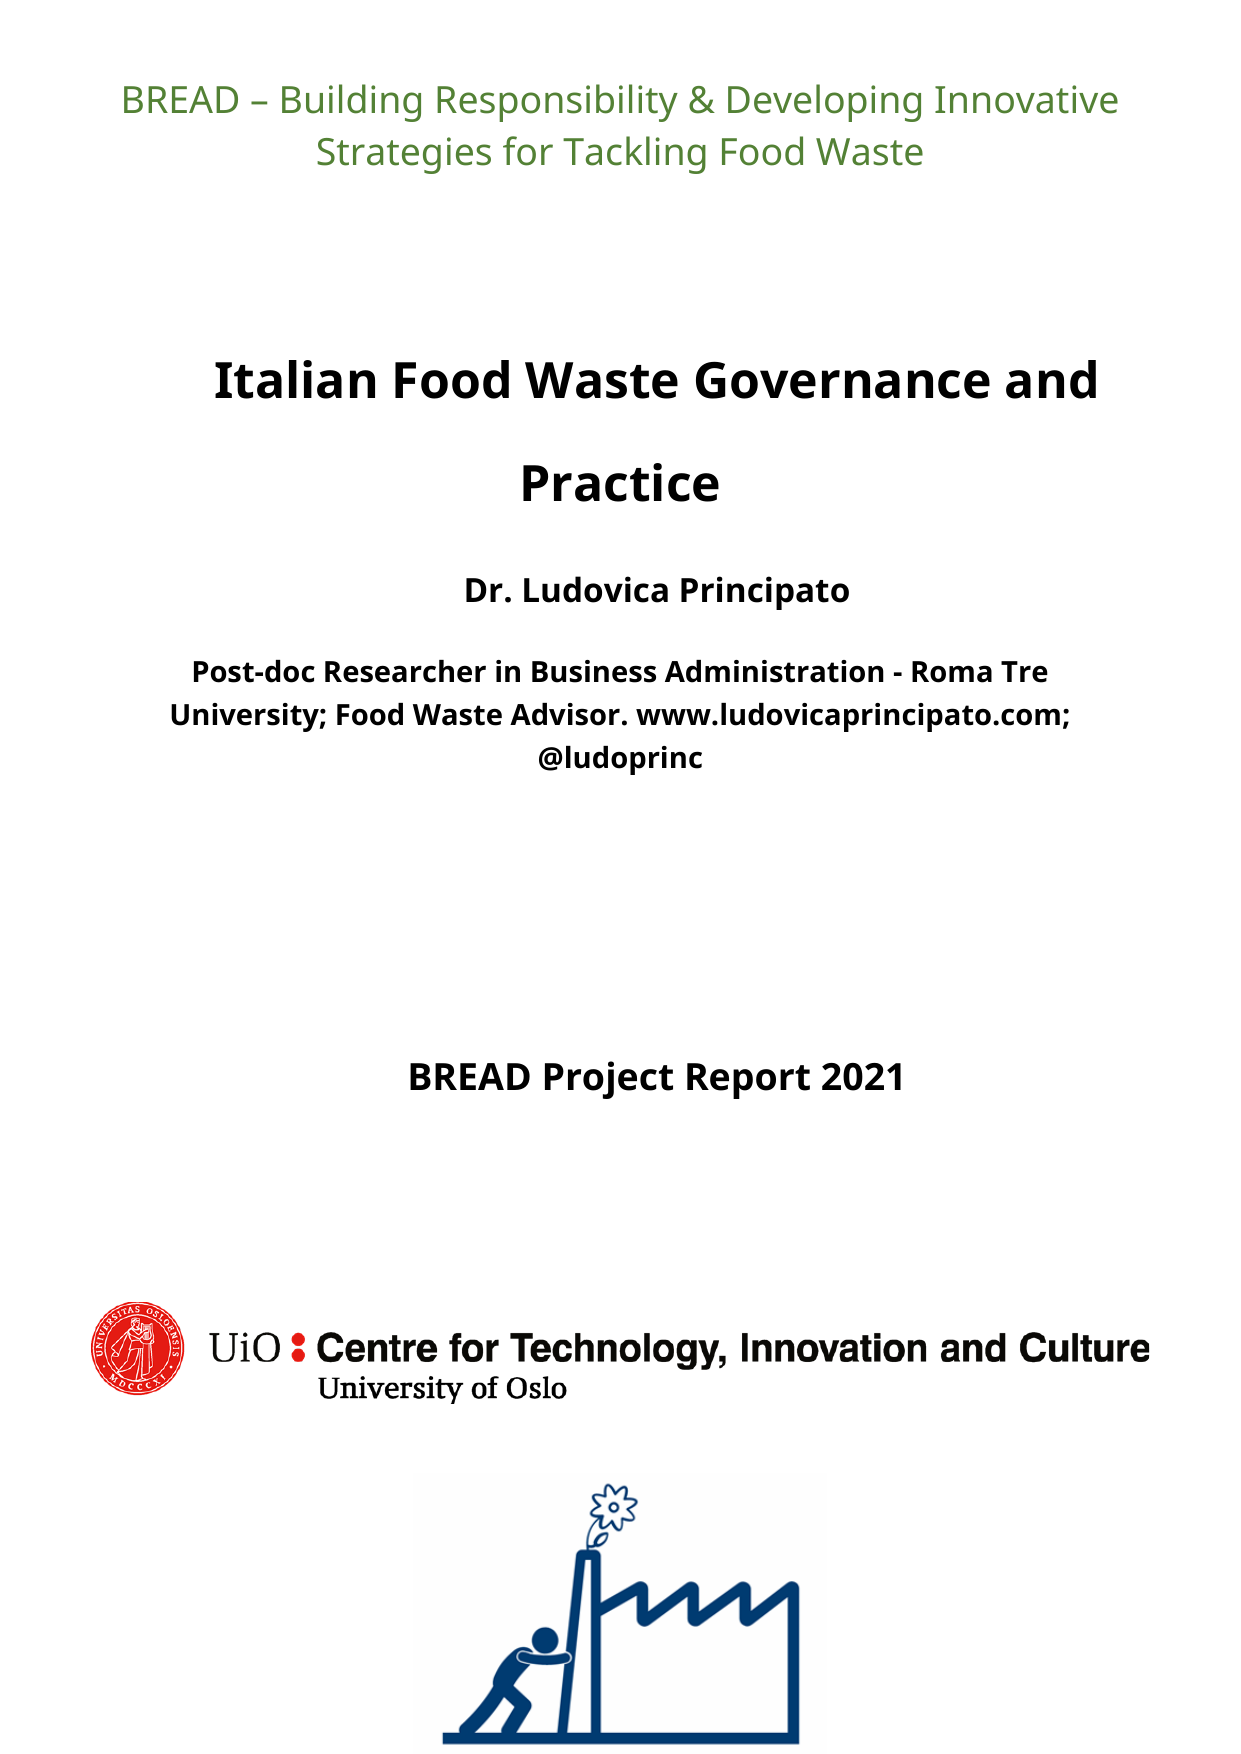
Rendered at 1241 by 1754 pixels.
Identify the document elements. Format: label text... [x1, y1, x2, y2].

text BREAD Project Report 2021 [118, 1051, 1122, 1102]
picture [91, 1302, 1150, 1404]
text Italian Food Waste Governance and Practice [118, 345, 1122, 516]
text Post-doc Researcher in Business Administration - Roma Tre University; Food Waste Advisor. www.ludovicaprincipato.com; @ludoprinc [118, 651, 1122, 777]
text Dr. Ludovica Principato [118, 566, 1122, 612]
picture [412, 1473, 828, 1754]
